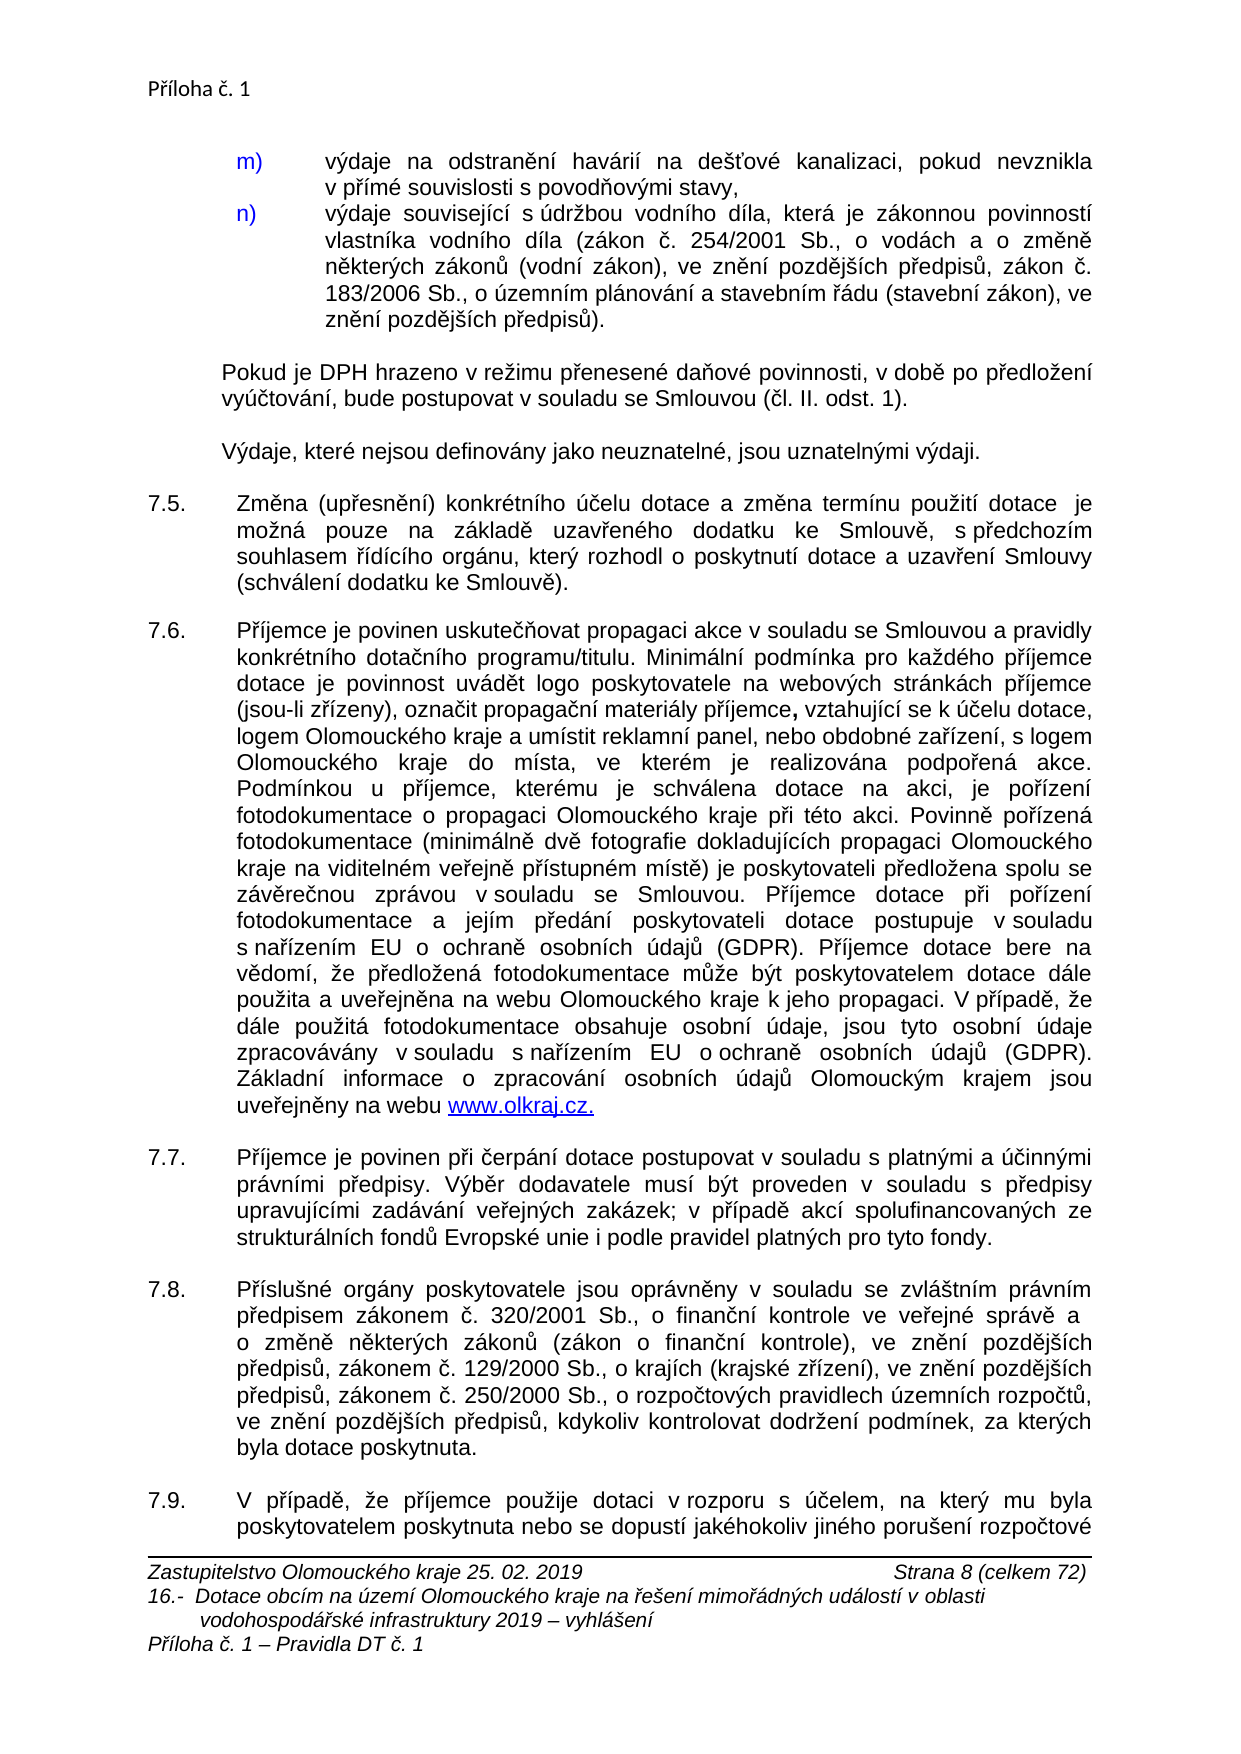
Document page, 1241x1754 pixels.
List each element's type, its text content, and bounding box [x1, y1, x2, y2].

list Změna (upřesnění) konkrétního účelu dotace a změna termínu použití dotace je možná pouze na základě uzavřeného dodatku ke Smlouvě, s předchozím souhlasem řídícího orgánu, který rozhodl o poskytnutí dotace a uzavření Smlouvy (schválení dodatku ke Smlouvě). [148, 490, 1092, 596]
list výdaje na odstranění havárií na dešťové kanalizaci, pokud nevznikla v přímé souvislosti s povodňovými stavy, [236, 148, 1092, 200]
list Příjemce je povinen při čerpání dotace postupovat v souladu s platnými a účinnými právními předpisy. Výběr dodavatele musí být proveden v souladu s předpisy upravujícími zadávání veřejných zakázek; v případě akcí spolufinancovaných ze strukturálních fondů Evropské unie i podle pravidel platných pro tyto fondy. [148, 1144, 1092, 1250]
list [148, 1487, 1092, 1540]
text Výdaje, které nejsou definovány jako neuznatelné, jsou uznatelnými výdaji. [148, 438, 1092, 464]
list výdaje související s údržbou vodního díla, která je zákonnou povinností vlastníka vodního díla (zákon č. 254/2001 Sb., o vodách a o změně některých zákonů (vodní zákon), ve znění pozdějších předpisů, zákon č. 183/2006 Sb., o územním plánování a stavebním řádu (stavební zákon), ve znění pozdějších předpisů). [236, 200, 1092, 332]
list Příslušné orgány poskytovatele jsou oprávněny v souladu se zvláštním právním předpisem zákonem č. 320/2001 Sb., o finanční kontrole ve veřejné správě a o změně některých zákonů (zákon o finanční kontrole), ve znění pozdějších předpisů, zákonem č. 129/2000 Sb., o krajích (krajské zřízení), ve znění pozdějších předpisů, zákonem č. 250/2000 Sb., o rozpočtových pravidlech územních rozpočtů, ve znění pozdějších předpisů, kdykoliv kontrolovat dodržení podmínek, za kterých byla dotace poskytnuta. [148, 1276, 1092, 1461]
list Příjemce je povinen uskutečňovat propagaci akce v souladu se Smlouvou a pravidly konkrétního dotačního programu/titulu. Minimální podmínka pro každého příjemce dotace je povinnost uvádět logo poskytovatele na webových stránkách příjemce (jsou-li zřízeny), označit propagační materiály příjemce, vztahující se k účelu dotace, logem Olomouckého kraje a umístit reklamní panel, nebo obdobné zařízení, s logem Olomouckého kraje do místa, ve kterém je realizována podpořená akce. Podmínkou u příjemce, kterému je schválena dotace na akci, je pořízení fotodokumentace o propagaci Olomouckého kraje při této akci. Povinně pořízená fotodokumentace (minimálně dvě fotografie dokladujících propagaci Olomouckého kraje na viditelném veřejně přístupném místě) je poskytovateli předložena spolu se závěrečnou zprávou v souladu se Smlouvou. Příjemce dotace při pořízení fotodokumentace a jejím předání poskytovateli dotace postupuje v souladu s nařízením EU o ochraně osobních údajů (GDPR). Příjemce dotace bere na vědomí, že předložená fotodokumentace může být poskytovatelem dotace dále použita a uveřejněna na webu Olomouckého kraje k jeho propagaci. V případě, že dále použitá fotodokumentace obsahuje osobní údaje, jsou tyto osobní údaje zpracovávány v souladu s nařízením EU o ochraně osobních údajů (GDPR). Základní informace o zpracování osobních údajů Olomouckým krajem jsou uveřejněny na webu www.olkraj.cz. [148, 617, 1092, 1118]
text Pokud je DPH hrazeno v režimu přenesené daňové povinnosti, v době po předložení vyúčtování, bude postupovat v souladu se Smlouvou (čl. II. odst. 1). [221, 358, 1092, 411]
